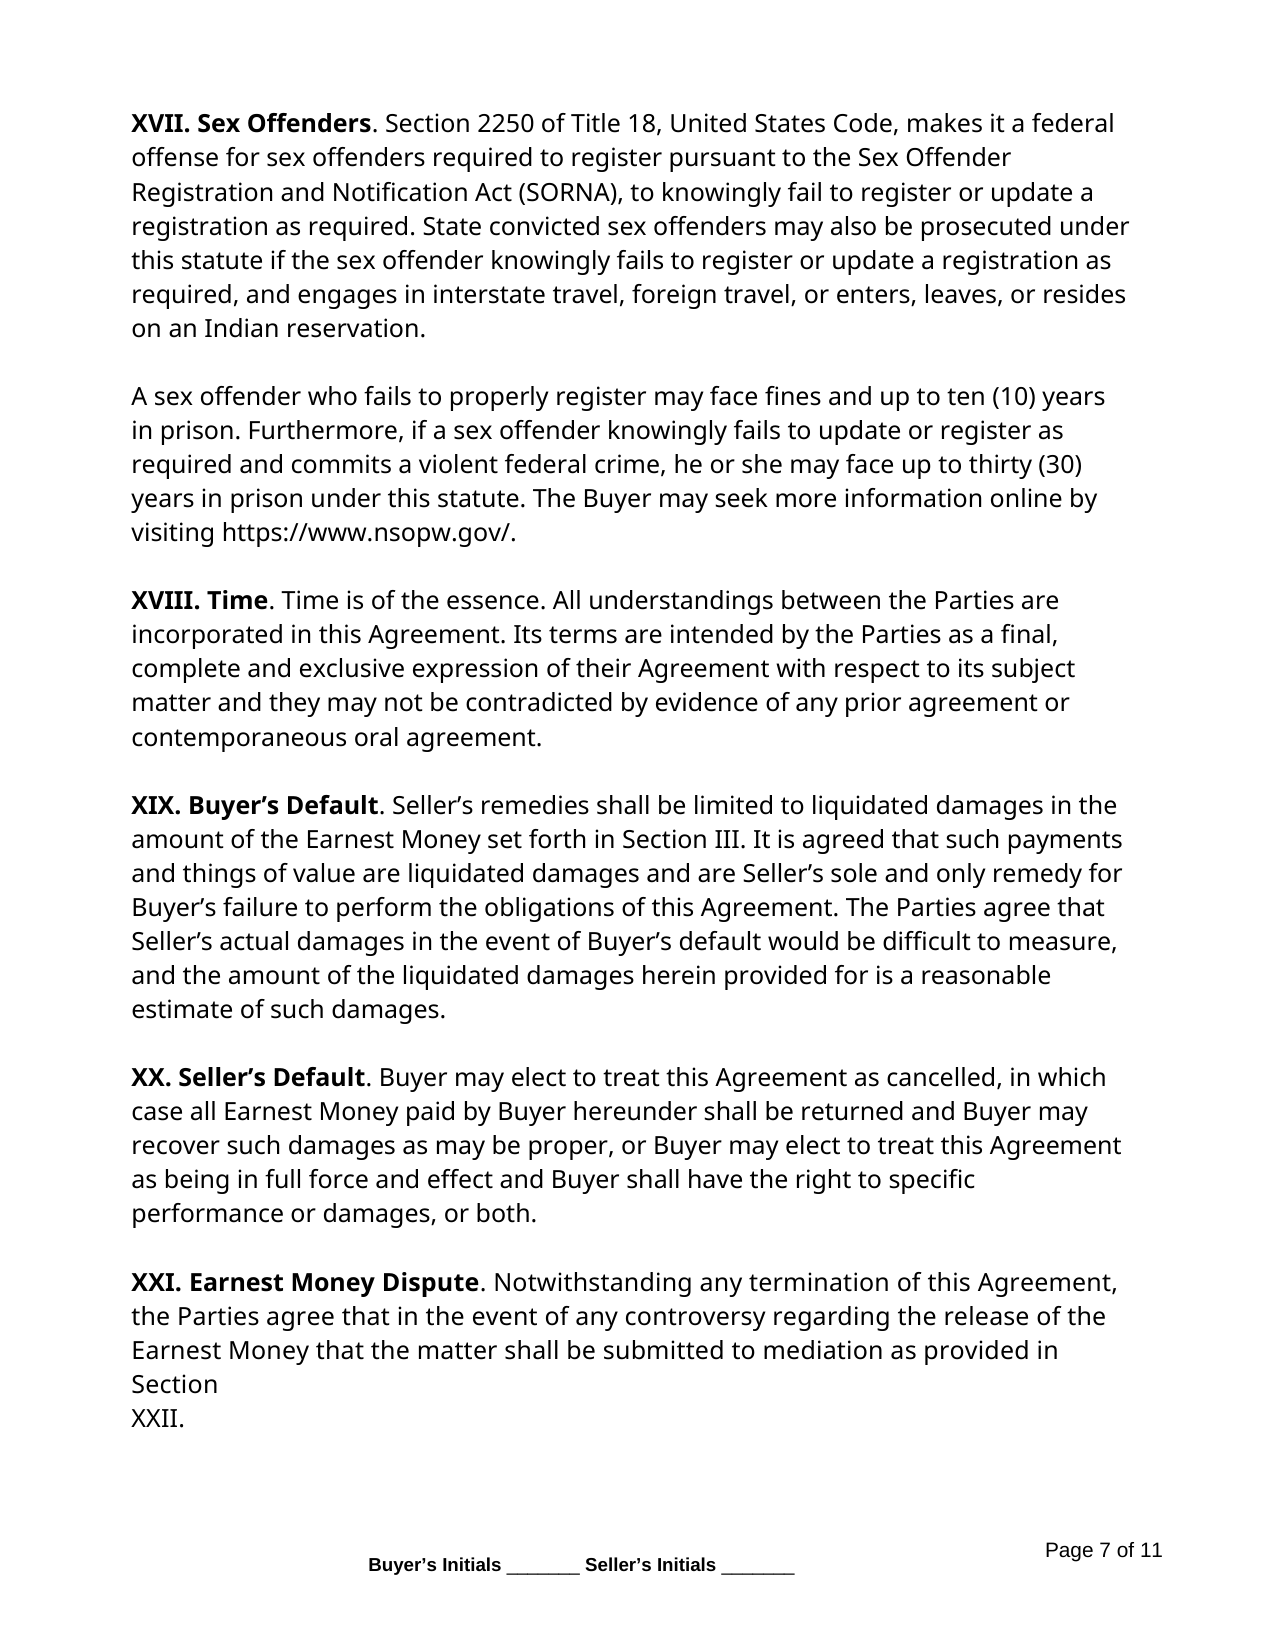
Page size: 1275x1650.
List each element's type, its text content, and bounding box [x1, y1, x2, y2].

text XIX. Buyer’s Default. Seller’s remedies shall be limited to liquidated damages in the amount of the Earnest Money set forth in Section III. It is agreed that such payments and things of value are liquidated damages and are Seller’s sole and only remedy for Buyer’s failure to perform the obligations of this Agreement. The Parties agree that Seller’s actual damages in the event of Buyer’s default would be difficult to measure, and the amount of the liquidated damages herein provided for is a reasonable estimate of such damages. [131, 787, 1134, 1026]
text XXI. Earnest Money Dispute. Notwithstanding any termination of this Agreement, the Parties agree that in the event of any controversy regarding the release of the Earnest Money that the matter shall be submitted to mediation as provided in Section [131, 1264, 1134, 1400]
text XVII. Sex Offenders. Section 2250 of Title 18, United States Code, makes it a federal offense for sex offenders required to register pursuant to the Sex Offender Registration and Notification Act (SORNA), to knowingly fail to register or update a registration as required. State convicted sex offenders may also be prosecuted under this statute if the sex offender knowingly fails to register or update a registration as required, and engages in interstate travel, foreign travel, or enters, leaves, or resides on an Indian reservation. [131, 106, 1134, 344]
text A sex offender who fails to properly register may face fines and up to ten (10) years in prison. Furthermore, if a sex offender knowingly fails to update or register as required and commits a violent federal crime, he or she may face up to thirty (30) years in prison under this statute. The Buyer may seek more information online by visiting https://www.nsopw.gov/. [131, 378, 1134, 549]
text XX. Seller’s Default. Buyer may elect to treat this Agreement as cancelled, in which case all Earnest Money paid by Buyer hereunder shall be returned and Buyer may recover such damages as may be proper, or Buyer may elect to treat this Agreement as being in full force and effect and Buyer shall have the right to specific performance or damages, or both. [131, 1060, 1134, 1230]
text XVIII. Time. Time is of the essence. All understandings between the Parties are incorporated in this Agreement. Its terms are intended by the Parties as a final, complete and exclusive expression of their Agreement with respect to its subject matter and they may not be contradicted by evidence of any prior agreement or contemporaneous oral agreement. [131, 583, 1134, 753]
text XXII. [131, 1400, 1134, 1434]
